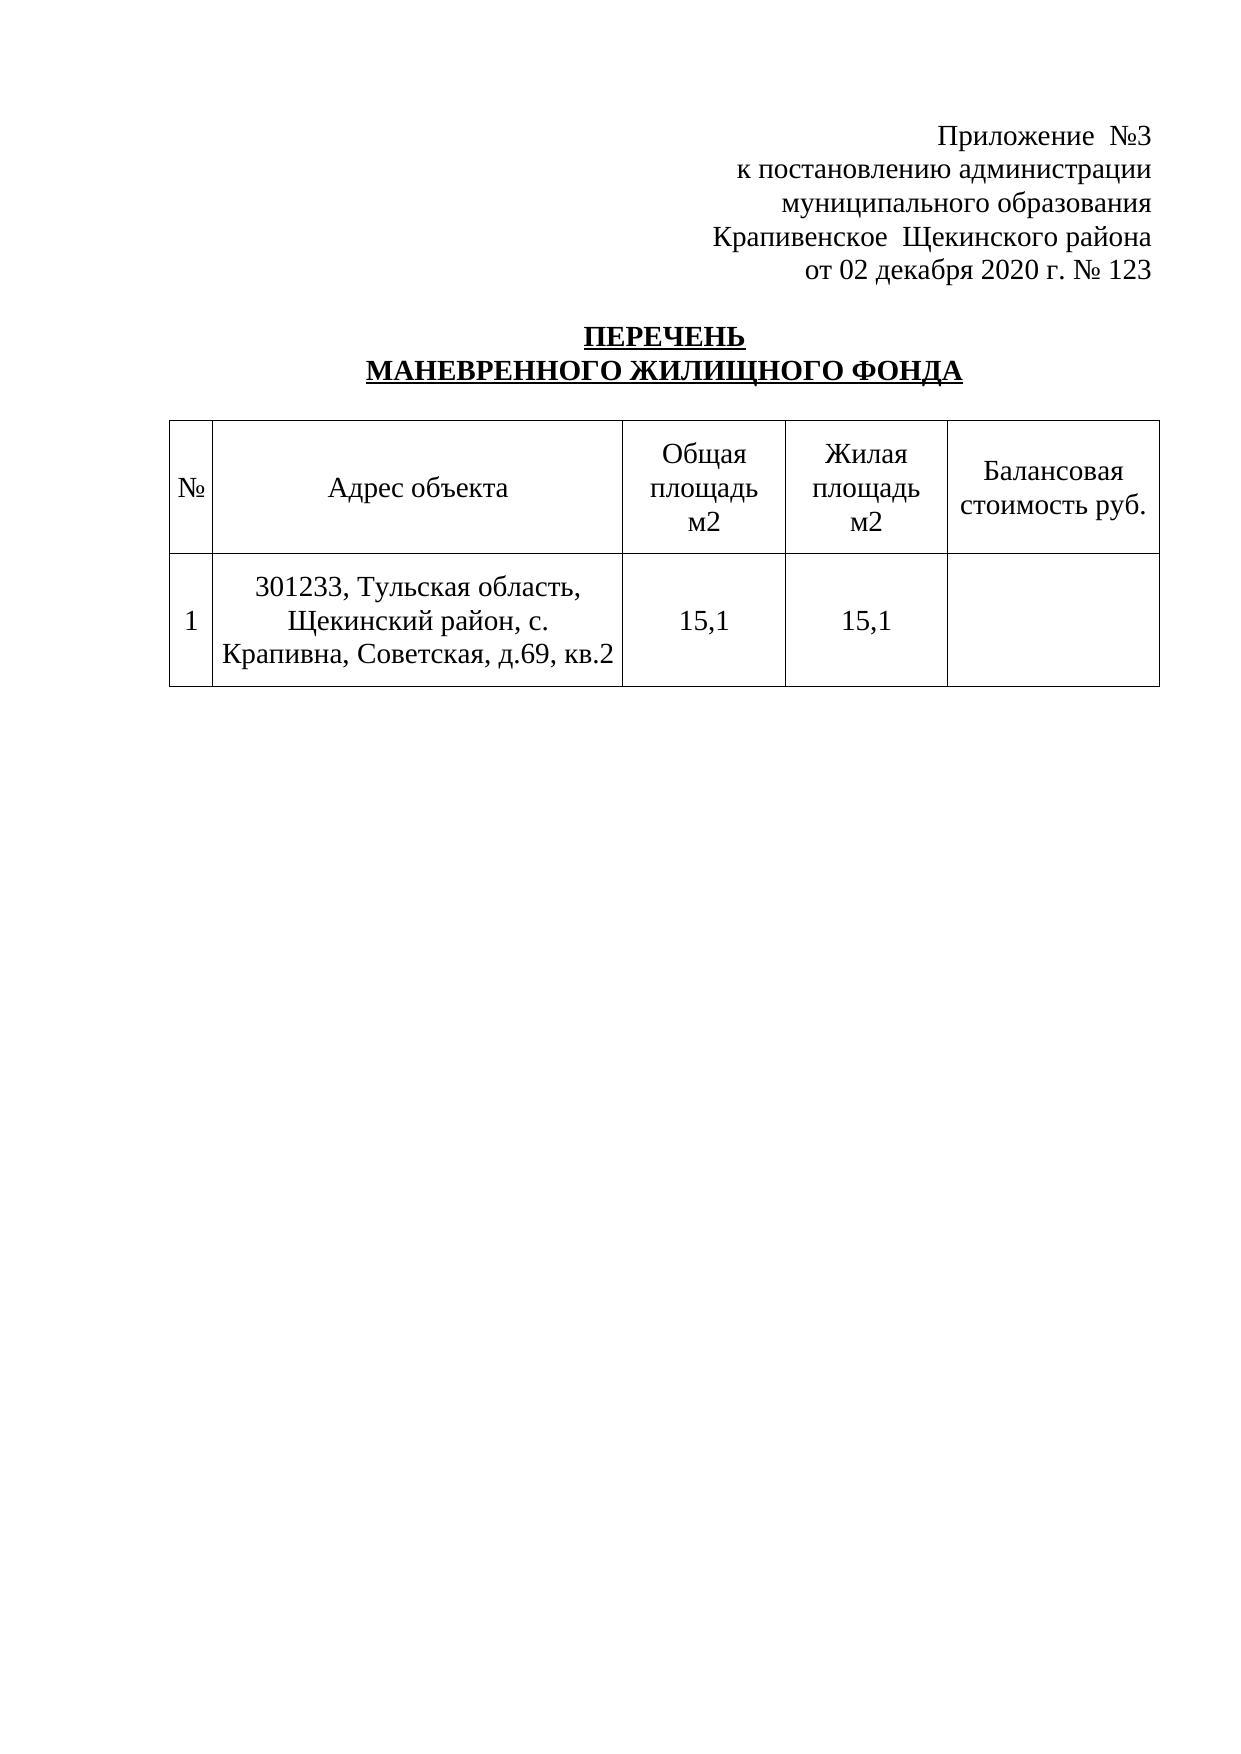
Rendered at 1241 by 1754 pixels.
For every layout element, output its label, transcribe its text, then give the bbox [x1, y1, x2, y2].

table_cell [948, 554, 1159, 686]
table_cell 301233, Тульская область, Щекинский район, с. Крапивна, Советская, д.69, кв.2 [213, 554, 622, 686]
table_header Балансовая стоимость руб. [948, 421, 1159, 553]
table_header Жилая площадь м2 [786, 421, 947, 553]
text к постановлению администрации [177, 152, 1152, 185]
text Приложение №3 [177, 118, 1152, 152]
text ПЕРЕЧЕНЬ МАНЕВРЕННОГО ЖИЛИЩНОГО ФОНДА [177, 319, 1152, 386]
table_header Общая площадь м2 [623, 421, 785, 553]
text от 02 декабря 2020 г. № 123 [177, 252, 1152, 286]
table_cell 15,1 [786, 554, 947, 686]
table_cell 1 [170, 554, 212, 686]
table_header № [170, 421, 212, 553]
text муниципального образования [177, 185, 1152, 219]
table_header Адрес объекта [213, 421, 622, 553]
table_cell 15,1 [623, 554, 785, 686]
text Крапивенское Щекинского района [177, 219, 1152, 252]
